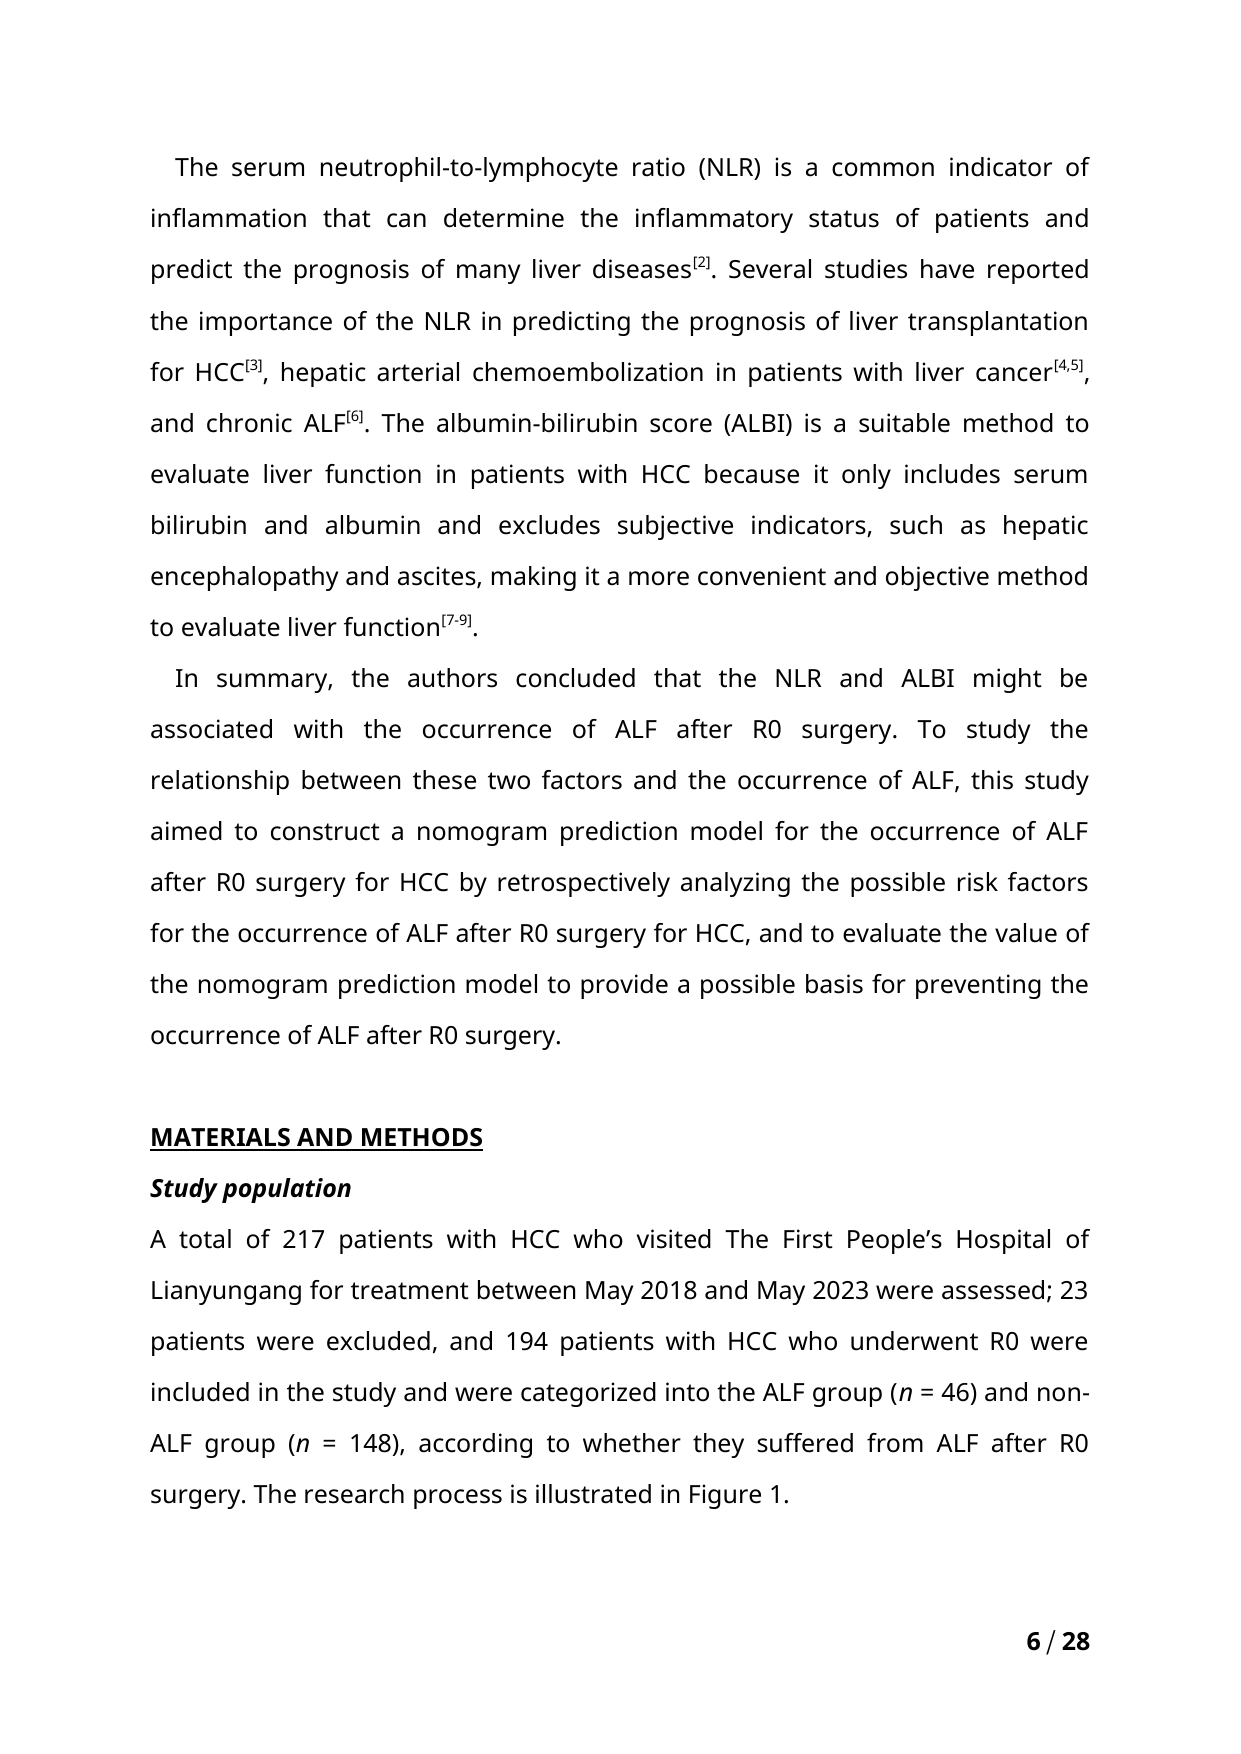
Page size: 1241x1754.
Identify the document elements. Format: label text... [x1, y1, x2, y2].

text A total of 217 patients with HCC who visited The First People’s Hospital of Lianyungang for treatment between May 2018 and May 2023 were assessed; 23 patients were excluded, and 194 patients with HCC who underwent R0 were included in the study and were categorized into the ALF group (n = 46) and non-ALF group (n = 148), according to whether they suffered from ALF after R0 surgery. The research process is illustrated in Figure 1. [150, 1222, 1090, 1511]
text The serum neutrophil-to-lymphocyte ratio (NLR) is a common indicator of inflammation that can determine the inflammatory status of patients and predict the prognosis of many liver diseases[2]. Several studies have reported the importance of the NLR in predicting the prognosis of liver transplantation for HCC[3], hepatic arterial chemoembolization in patients with liver cancer[4,5], and chronic ALF[6]. The albumin-bilirubin score (ALBI) is a suitable method to evaluate liver function in patients with HCC because it only includes serum bilirubin and albumin and excludes subjective indicators, such as hepatic encephalopathy and ascites, making it a more convenient and objective method to evaluate liver function[7-9]. [150, 150, 1090, 643]
text Study population [150, 1171, 1090, 1205]
text MATERIALS AND METHODS [150, 1120, 1090, 1154]
text In summary, the authors concluded that the NLR and ALBI might be associated with the occurrence of ALF after R0 surgery. To study the relationship between these two factors and the occurrence of ALF, this study aimed to construct a nomogram prediction model for the occurrence of ALF after R0 surgery for HCC by retrospectively analyzing the possible risk factors for the occurrence of ALF after R0 surgery for HCC, and to evaluate the value of the nomogram prediction model to provide a possible basis for preventing the occurrence of ALF after R0 surgery. [150, 660, 1090, 1052]
